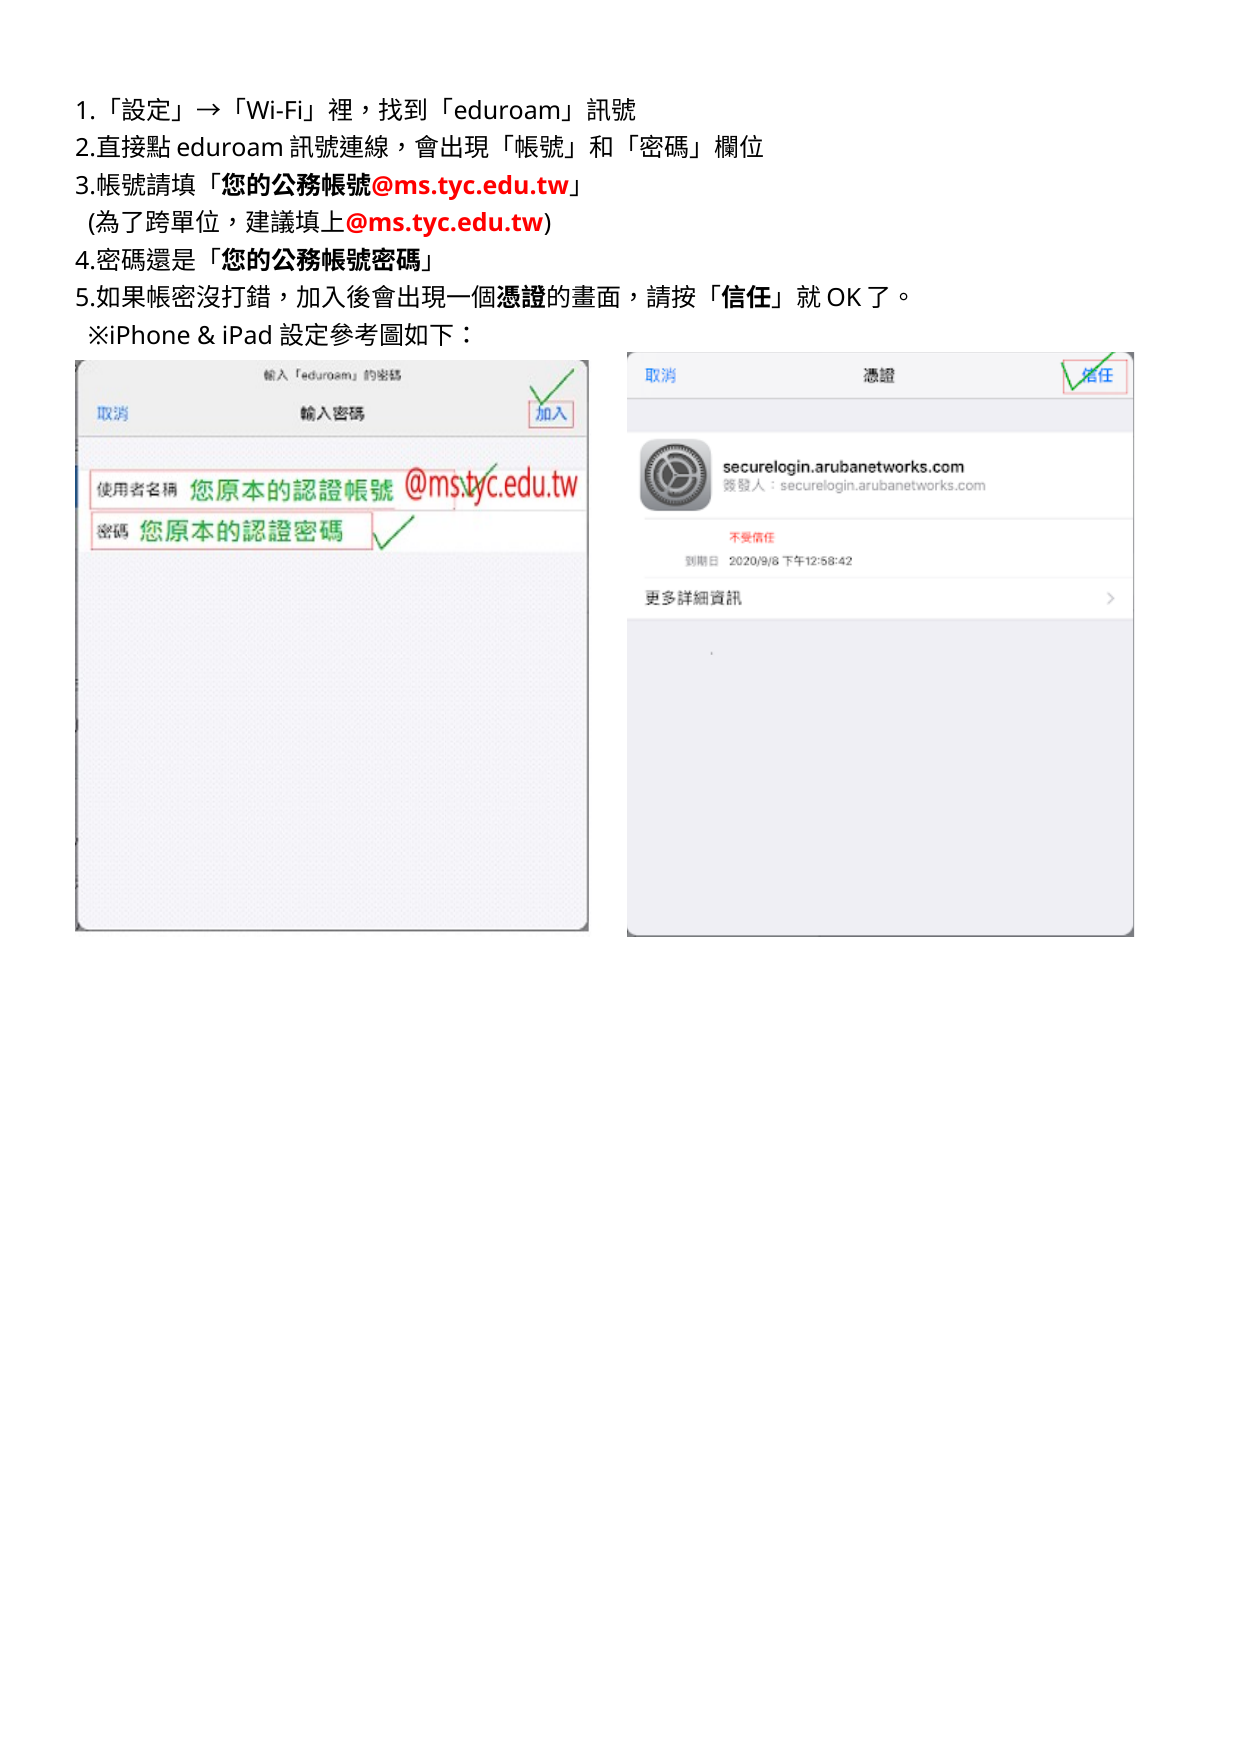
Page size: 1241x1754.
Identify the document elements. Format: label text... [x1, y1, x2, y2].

text 1.「設定」→「Wi-Fi」裡，找到「eduroam」訊號 [75, 89, 1165, 127]
picture [75, 360, 608, 937]
text 2.直接點eduroam訊號連線，會出現「帳號」和「密碼」欄位 [75, 127, 1165, 164]
text ※iPhone & iPad 設定參考圖如下： [75, 314, 1165, 352]
text 4.密碼還是「您的公務帳號密碼」 [75, 239, 1165, 277]
text 5.如果帳密沒打錯，加入後會出現一個憑證的畫面，請按「信任」就OK了。 [75, 277, 1165, 314]
picture [627, 352, 1135, 937]
text (為了跨單位，建議填上@ms.tyc.edu.tw) [75, 202, 1165, 239]
text 3.帳號請填「您的公務帳號@ms.tyc.edu.tw」 [75, 164, 1165, 202]
